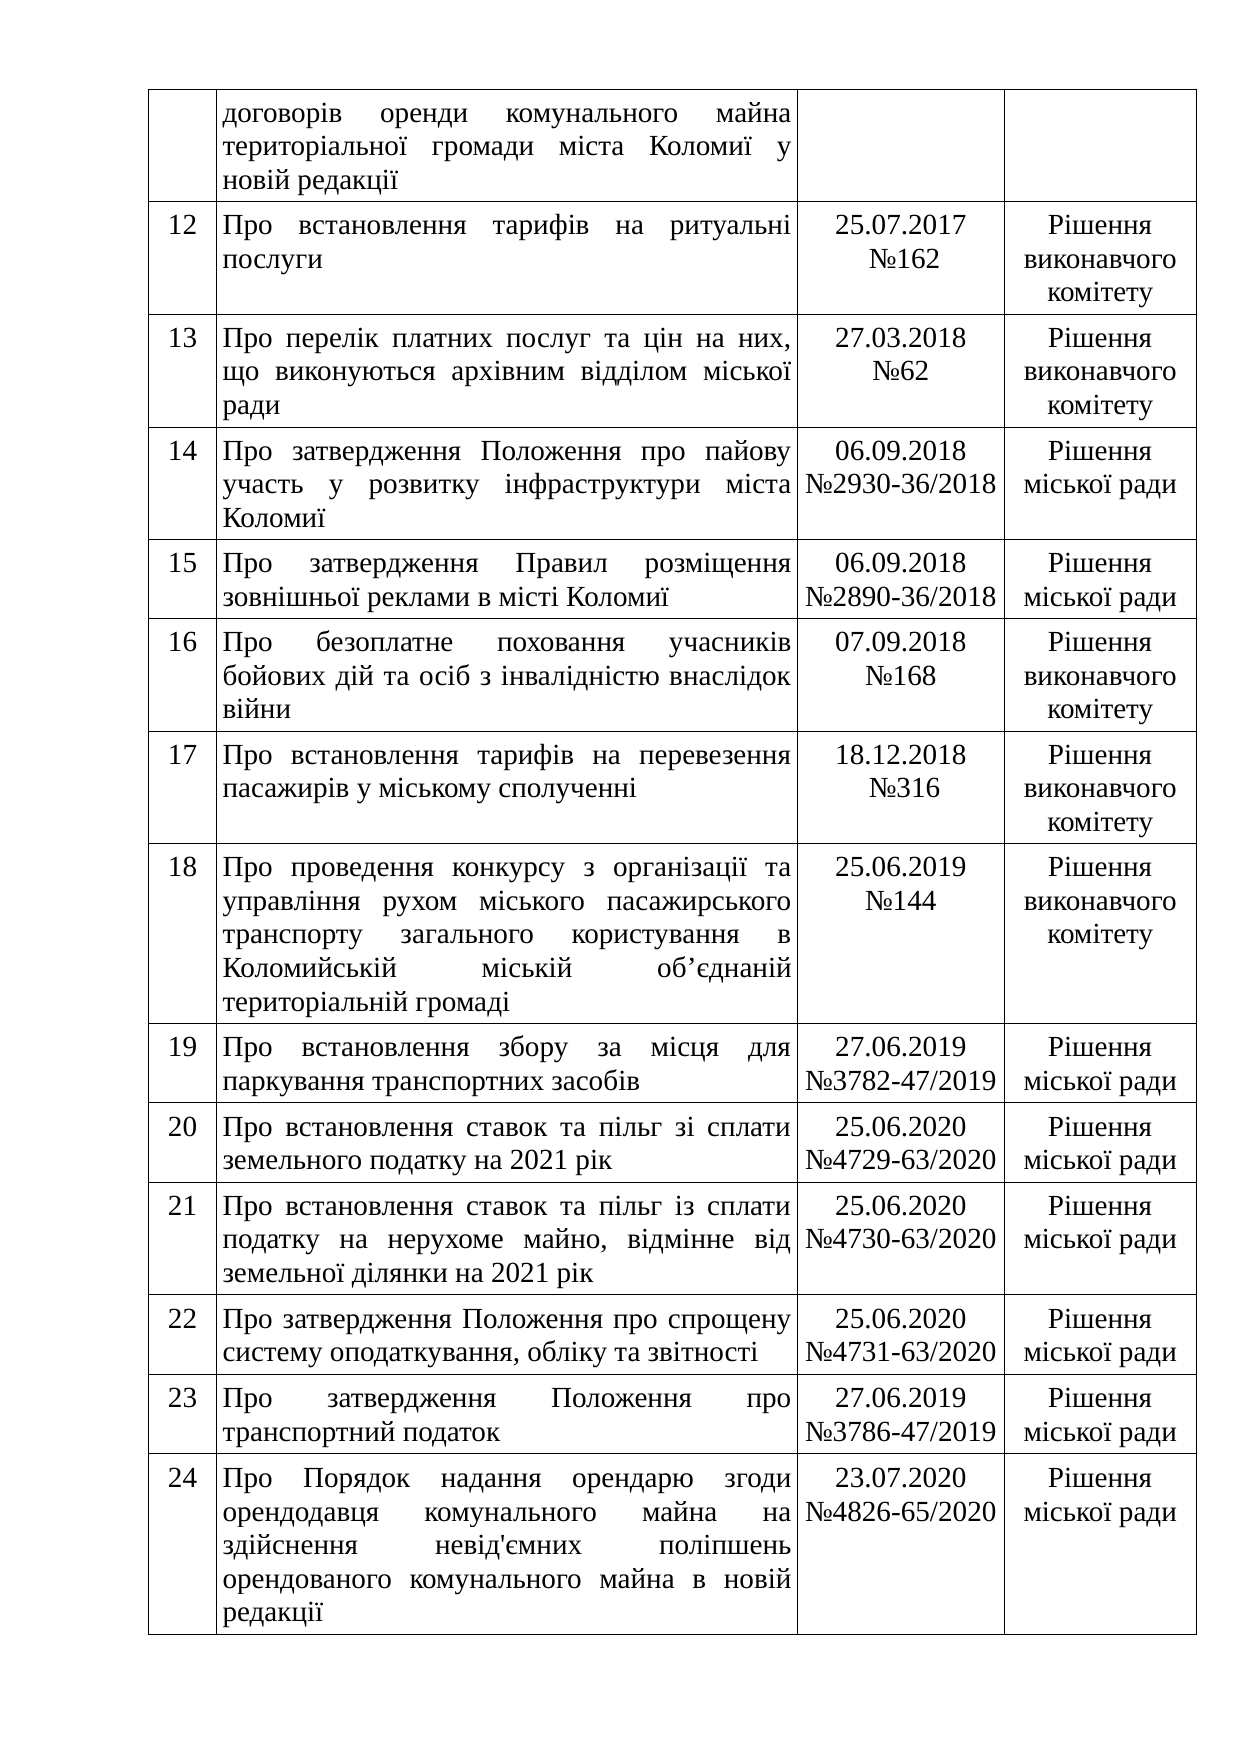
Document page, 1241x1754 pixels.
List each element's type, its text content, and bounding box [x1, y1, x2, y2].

table_cell Про встановлення ставок та пільг із сплати податку на нерухоме майно, відмінне від земельної ділянки на 2021 рік [217, 1183, 797, 1294]
table_cell Про проведення конкурсу з організації та управління рухом міського пасажирського транспорту загального користування в Коломийській міській об’єднаній територіальній громаді [217, 844, 797, 1023]
table_cell Про встановлення тарифів на перевезення пасажирів у міському сполученні [217, 732, 797, 843]
table_cell 23.07.2020 №4826-65/2020 [798, 1454, 1004, 1633]
table_cell 25.06.2020 №4731-63/2020 [798, 1295, 1004, 1374]
table_cell 18.12.2018 №316 [798, 732, 1004, 843]
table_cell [217, 90, 797, 201]
table_cell 14 [149, 428, 216, 539]
table_cell Рішення виконавчого комітету [1005, 315, 1196, 426]
table_cell 25.06.2020 №4729-63/2020 [798, 1103, 1004, 1182]
table_cell 27.03.2018 №62 [798, 315, 1004, 426]
table_cell 12 [149, 202, 216, 314]
table_cell Про встановлення тарифів на ритуальні послуги [217, 202, 797, 314]
table_cell Рішення міської ради [1005, 1295, 1196, 1374]
table_cell 27.06.2019 №3786-47/2019 [798, 1375, 1004, 1453]
table_cell Рішення міської ради [1005, 540, 1196, 618]
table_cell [1005, 90, 1196, 201]
table_cell 11 [149, 90, 216, 201]
table_cell Про затвердження Положення про пайову участь у розвитку інфраструктури міста Коломиї [217, 428, 797, 539]
table_cell Про безоплатне поховання учасників бойових дій та осіб з інвалідністю внаслідок війни [217, 619, 797, 731]
table_cell 22 [149, 1295, 216, 1374]
table_cell Рішення виконавчого комітету [1005, 619, 1196, 731]
table_cell 07.09.2018 №168 [798, 619, 1004, 731]
table_cell 25.06.2019 №144 [798, 844, 1004, 1023]
table_cell Про встановлення ставок та пільг зі сплати земельного податку на 2021 рік [217, 1103, 797, 1182]
table_cell 23 [149, 1375, 216, 1453]
table_cell 13 [149, 315, 216, 426]
table_cell Рішення виконавчого комітету [1005, 202, 1196, 314]
table_cell Про встановлення збору за місця для паркування транспортних засобів [217, 1024, 797, 1102]
table_cell 21 [149, 1183, 216, 1294]
table_cell Рішення міської ради [1005, 1375, 1196, 1453]
table_cell Рішення міської ради [1005, 1454, 1196, 1633]
table_cell Про затвердження Правил розміщення зовнішньої реклами в місті Коломиї [217, 540, 797, 618]
table_cell 24 [149, 1454, 216, 1633]
table_cell Рішення міської ради [1005, 428, 1196, 539]
table_cell Про затвердження Положення про спрощену систему оподаткування, обліку та звітності [217, 1295, 797, 1374]
table_cell Про перелік платних послуг та цін на них, що виконуються архівним відділом міської ради [217, 315, 797, 426]
table_cell Рішення виконавчого комітету [1005, 844, 1196, 1023]
table_cell 20 [149, 1103, 216, 1182]
table_cell Рішення міської ради [1005, 1183, 1196, 1294]
table_cell 25.06.2020 №4730-63/2020 [798, 1183, 1004, 1294]
table_cell 18 [149, 844, 216, 1023]
table_cell 16 [149, 619, 216, 731]
table_cell 27.06.2019 №3782-47/2019 [798, 1024, 1004, 1102]
table_cell 06.09.2018 №2930-36/2018 [798, 428, 1004, 539]
table_cell 15 [149, 540, 216, 618]
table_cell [798, 90, 1004, 201]
table_cell Про затвердження Положення про транспортний податок [217, 1375, 797, 1453]
table_cell Рішення міської ради [1005, 1024, 1196, 1102]
table_cell Про Порядок надання орендарю згоди орендодавця комунального майна на здійснення невід'ємних поліпшень орендованого комунального майна в новій редакції [217, 1454, 797, 1633]
table_cell Рішення міської ради [1005, 1103, 1196, 1182]
table_cell 17 [149, 732, 216, 843]
table_cell 19 [149, 1024, 216, 1102]
table_cell 06.09.2018 №2890-36/2018 [798, 540, 1004, 618]
table_cell 25.07.2017 №162 [798, 202, 1004, 314]
table_cell Рішення виконавчого комітету [1005, 732, 1196, 843]
